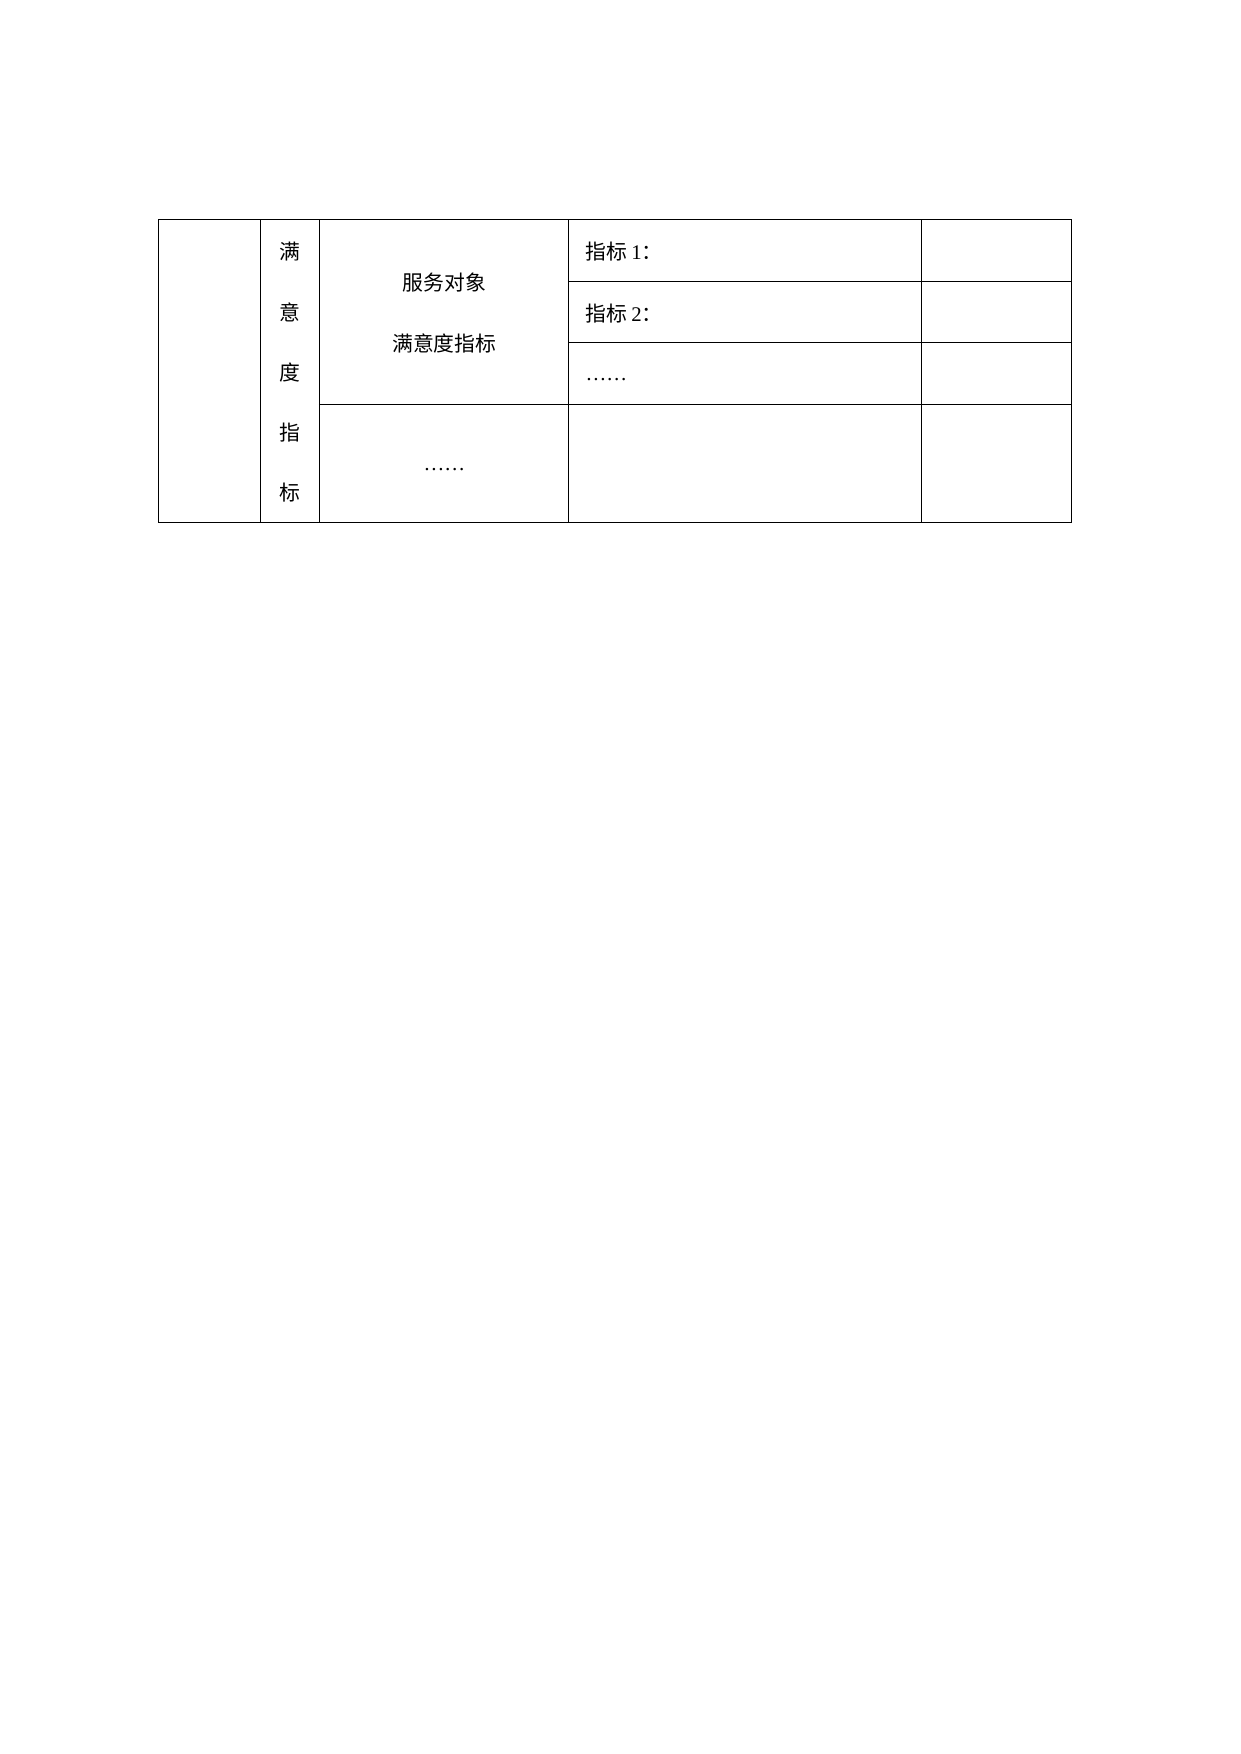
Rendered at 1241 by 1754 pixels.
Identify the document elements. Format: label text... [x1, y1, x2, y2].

table_cell 指标1： [569, 220, 921, 281]
table_cell 满意度指标 [261, 220, 319, 522]
table_cell [922, 343, 1071, 403]
table_cell [569, 405, 921, 522]
table_cell [922, 220, 1071, 281]
table_cell 服务对象 满意度指标 [320, 220, 568, 403]
table_cell …… [569, 343, 921, 403]
table_cell [922, 405, 1071, 522]
table_cell 指标2： [569, 282, 921, 342]
table_cell [922, 282, 1071, 342]
table_cell …… [320, 405, 568, 522]
